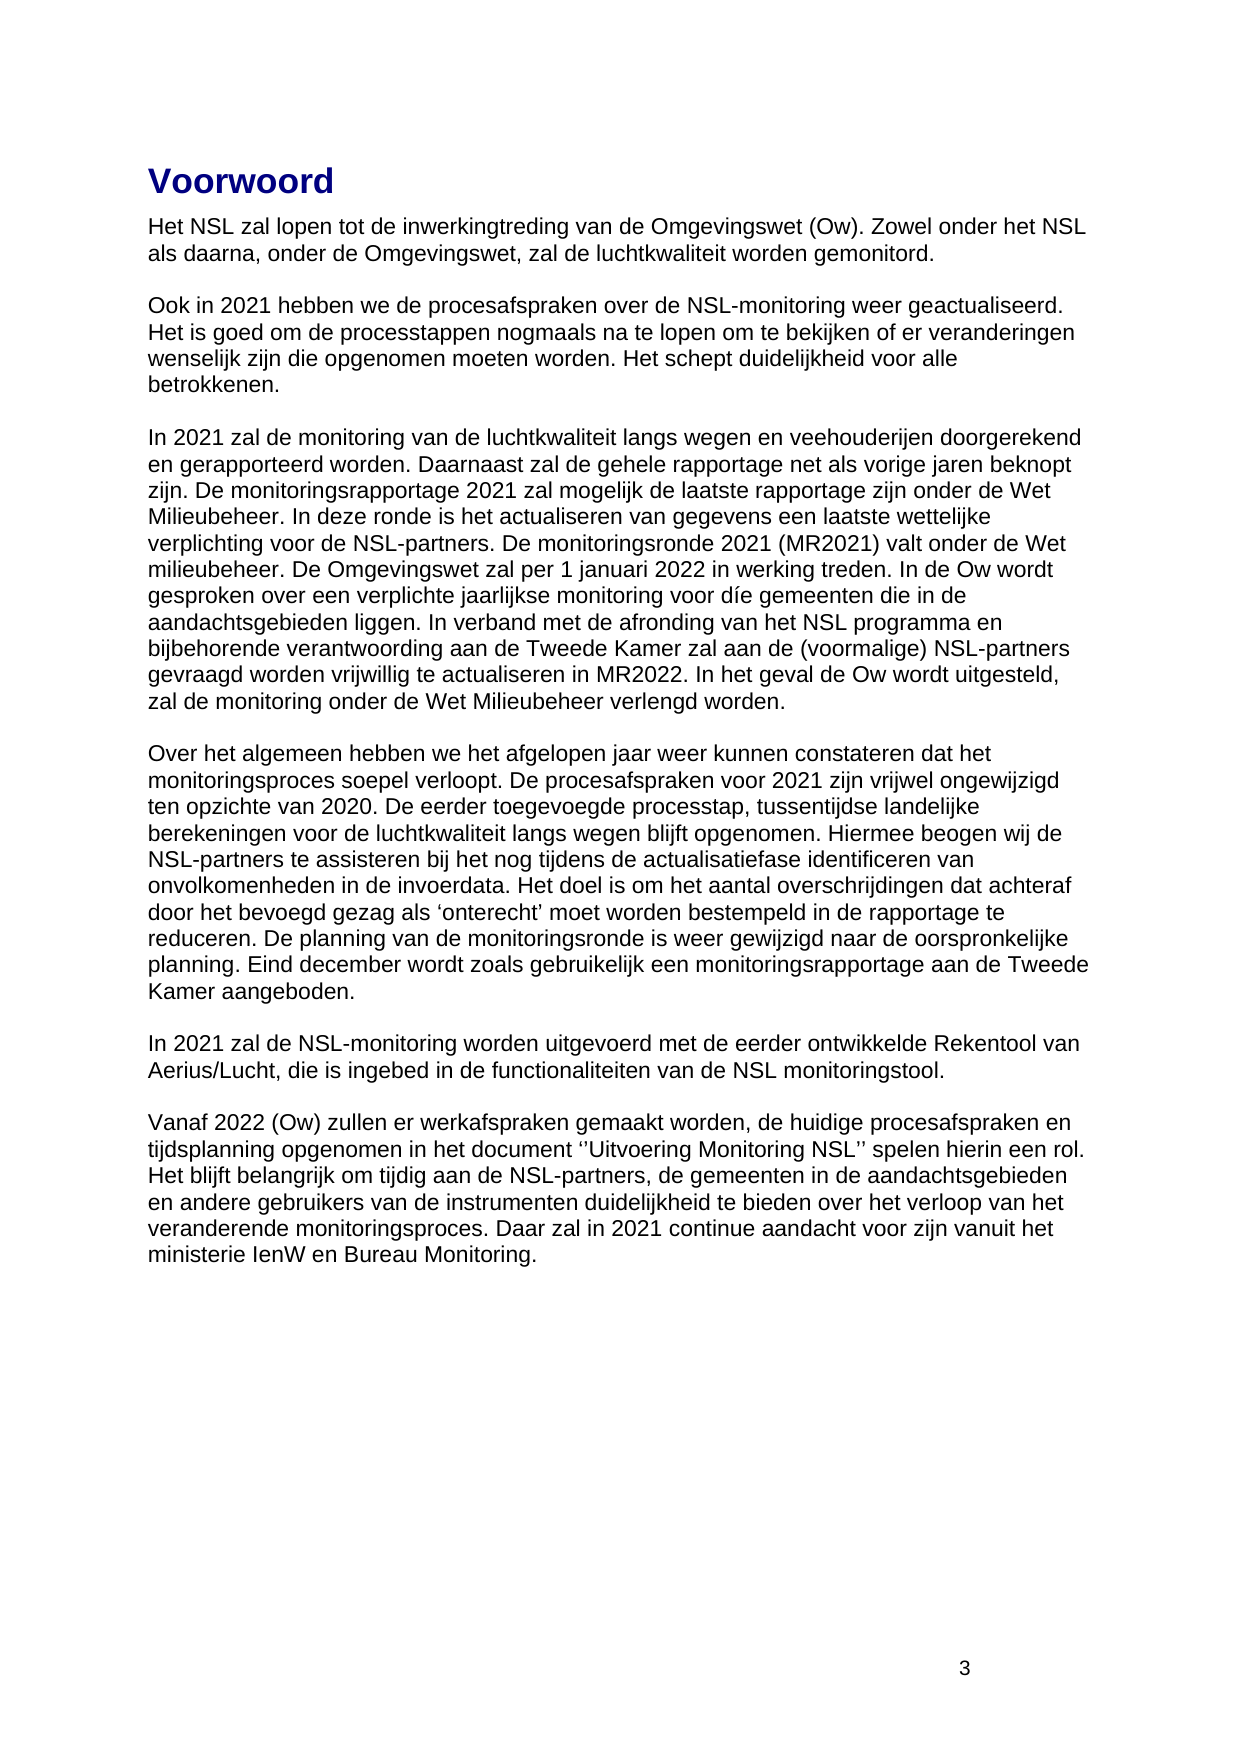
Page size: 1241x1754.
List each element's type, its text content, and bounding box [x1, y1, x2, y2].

text Ook in 2021 hebben we de procesafspraken over de NSL-monitoring weer geactualiseerd. Het is goed om de processtappen nogmaals na te lopen om te bekijken of er veranderingen wenselijk zijn die opgenomen moeten worden. Het schept duidelijkheid voor alle betrokkenen. [148, 292, 1093, 398]
text In 2021 zal de monitoring van de luchtkwaliteit langs wegen en veehouderijen doorgerekend en gerapporteerd worden. Daarnaast zal de gehele rapportage net als vorige jaren beknopt zijn. De monitoringsrapportage 2021 zal mogelijk de laatste rapportage zijn onder de Wet Milieubeheer. In deze ronde is het actualiseren van gegevens een laatste wettelijke verplichting voor de NSL-partners. De monitoringsronde 2021 (MR2021) valt onder de Wet milieubeheer. De Omgevingswet zal per 1 januari 2022 in werking treden. In de Ow wordt gesproken over een verplichte jaarlijkse monitoring voor díe gemeenten die in de aandachtsgebieden liggen. In verband met de afronding van het NSL programma en bijbehorende verantwoording aan de Tweede Kamer zal aan de (voormalige) NSL-partners gevraagd worden vrijwillig te actualiseren in MR2022. In het geval de Ow wordt uitgesteld, zal de monitoring onder de Wet Milieubeheer verlengd worden. [148, 424, 1093, 714]
text Over het algemeen hebben we het afgelopen jaar weer kunnen constateren dat het monitoringsproces soepel verloopt. De procesafspraken voor 2021 zijn vrijwel ongewijzigd ten opzichte van 2020. De eerder toegevoegde processtap, tussentijdse landelijke berekeningen voor de luchtkwaliteit langs wegen blijft opgenomen. Hiermee beogen wij de NSL-partners te assisteren bij het nog tijdens de actualisatiefase identificeren van onvolkomenheden in de invoerdata. Het doel is om het aantal overschrijdingen dat achteraf door het bevoegd gezag als ‘onterecht’ moet worden bestempeld in de rapportage te reduceren. De planning van de monitoringsronde is weer gewijzigd naar de oorspronkelijke planning. Eind december wordt zoals gebruikelijk een monitoringsrapportage aan de Tweede Kamer aangeboden. [148, 740, 1093, 1004]
text Vanaf 2022 (Ow) zullen er werkafspraken gemaakt worden, de huidige procesafspraken en tijdsplanning opgenomen in het document ‘’Uitvoering Monitoring NSL’’ spelen hierin een rol. Het blijft belangrijk om tijdig aan de NSL-partners, de gemeenten in de aandachtsgebieden en andere gebruikers van de instrumenten duidelijkheid te bieden over het verloop van het veranderende monitoringsproces. Daar zal in 2021 continue aandacht voor zijn vanuit het ministerie IenW en Bureau Monitoring. [148, 1109, 1093, 1267]
text Voorwoord [148, 160, 1093, 201]
text In 2021 zal de NSL-monitoring worden uitgevoerd met de eerder ontwikkelde Rekentool van Aerius/Lucht, die is ingebed in de functionaliteiten van de NSL monitoringstool. [148, 1030, 1093, 1083]
text Het NSL zal lopen tot de inwerkingtreding van de Omgevingswet (Ow). Zowel onder het NSL als daarna, onder de Omgevingswet, zal de luchtkwaliteit worden gemonitord. [148, 213, 1093, 266]
